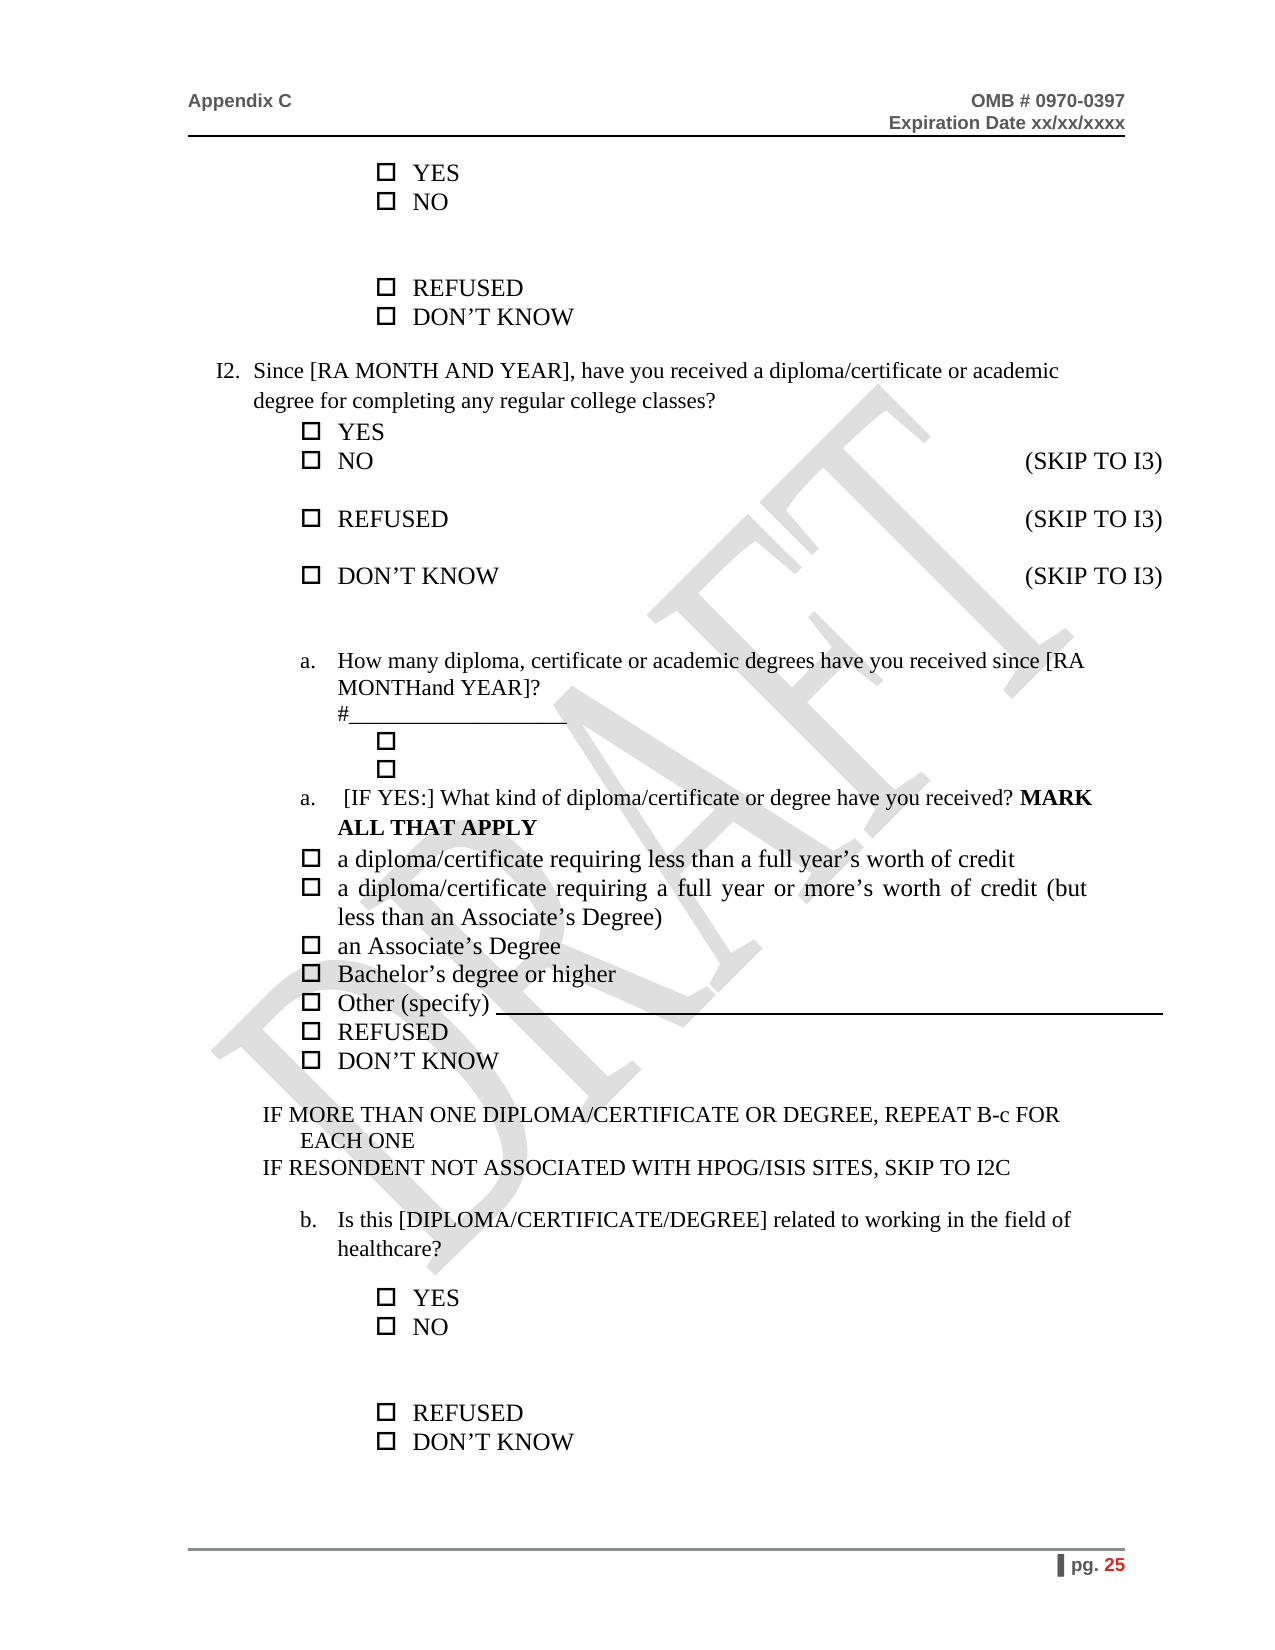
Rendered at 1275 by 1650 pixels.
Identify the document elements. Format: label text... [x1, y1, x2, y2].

list DON’T KNOW [300, 1046, 1087, 1074]
list DON’T KNOW [375, 1427, 1087, 1456]
list How many diploma, certificate or academic degrees have you received since [RA MONTHand YEAR]? [300, 648, 1125, 700]
list a diploma/certificate requiring less than a full year’s worth of credit [300, 844, 1087, 873]
list an Associate’s Degree [300, 931, 1087, 959]
list YES [375, 1283, 1087, 1312]
text IF MORE THAN ONE DIPLOMA/CERTIFICATE OR DEGREE, REPEAT B-c FOR EACH ONE [262, 1101, 1125, 1154]
list Since [RA MONTH AND YEAR], have you received a diploma/certificate or academic degree for completing any regular college classes? [216, 357, 1125, 413]
list DON’T KNOW [375, 302, 1087, 331]
list NO (SKIP TO I3) [300, 446, 1087, 504]
list REFUSED [375, 1398, 1087, 1427]
list Bachelor’s degree or higher [300, 959, 1087, 988]
list NO [375, 187, 1087, 273]
list a diploma/certificate requiring a full year or more’s worth of credit (but less than an Associate’s Degree) [300, 873, 1087, 931]
list REFUSED (SKIP TO I3) [300, 504, 1087, 561]
list REFUSED [300, 1017, 1087, 1046]
list Is this [DIPLOMA/CERTIFICATE/DEGREE] related to working in the field of healthcare? [300, 1206, 1125, 1262]
list YES [300, 417, 1087, 446]
text IF RESONDENT NOT ASSOCIATED WITH HPOG/ISIS SITES, SKIP TO I2C [262, 1154, 1125, 1180]
list NO [375, 1312, 1087, 1398]
list [IF YES:] What kind of diploma/certificate or degree have you received? MARK ALL THAT APPLY [300, 784, 1125, 841]
list DON’T KNOW (SKIP TO I3) [300, 561, 1087, 619]
list REFUSED [375, 273, 1087, 302]
list YES [375, 158, 1087, 187]
list Other (specify) [300, 988, 1087, 1017]
text #___________________ [337, 700, 1125, 727]
